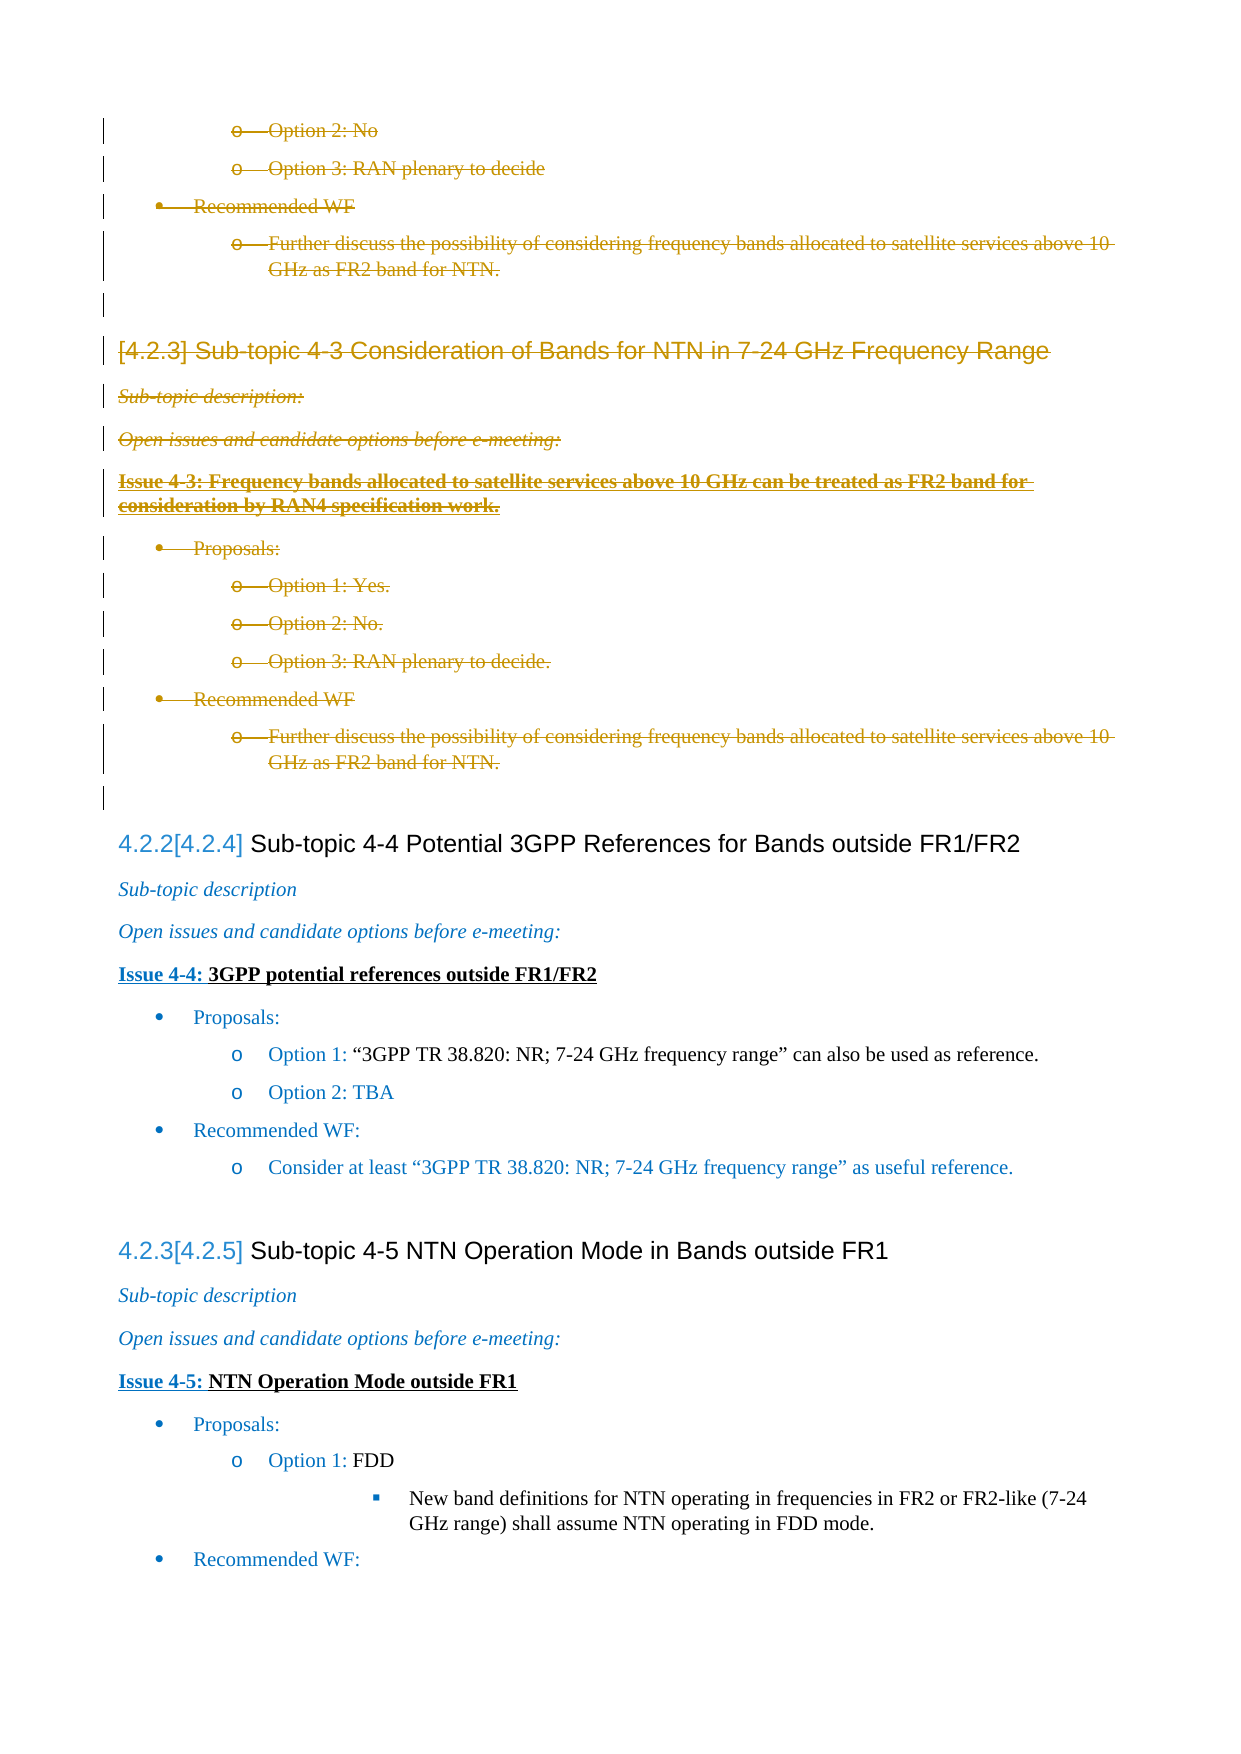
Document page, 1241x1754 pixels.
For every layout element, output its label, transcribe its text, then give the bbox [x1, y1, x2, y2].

text Sub-topic description [118, 877, 1122, 901]
list Proposals: [156, 1412, 1122, 1436]
text Issue 4-4: 3GPP potential references outside FR1/FR2 [118, 962, 1122, 986]
list Option 2: TBA [231, 1080, 1122, 1106]
list Recommended WF: [156, 1547, 1122, 1571]
text Sub-topic description [118, 1283, 1122, 1307]
text Issue 4-5: NTN Operation Mode outside FR1 [118, 1369, 1122, 1393]
list Recommended WF: [156, 1118, 1122, 1142]
list Option 1: “3GPP TR 38.820: NR; 7-24 GHz frequency range” can also be used as reference. [231, 1042, 1122, 1067]
text Open issues and candidate options before e-meeting: [118, 1326, 1122, 1350]
list Consider at least “3GPP TR 38.820: NR; 7-24 GHz frequency range” as useful reference. [231, 1154, 1122, 1180]
text Open issues and candidate options before e-meeting: [118, 919, 1122, 943]
subtitle Sub-topic 4-4 Potential 3GPP References for Bands outside FR1/FR2 [118, 829, 1122, 858]
list Proposals: [156, 1005, 1122, 1029]
subtitle Sub-topic 4-5 NTN Operation Mode in Bands outside FR1 [118, 1236, 1122, 1264]
list New band definitions for NTN operating in frequencies in FR2 or FR2-like (7-24 GHz range) shall assume NTN operating in FDD mode. [371, 1486, 1122, 1534]
list Option 1: FDD [231, 1448, 1122, 1474]
